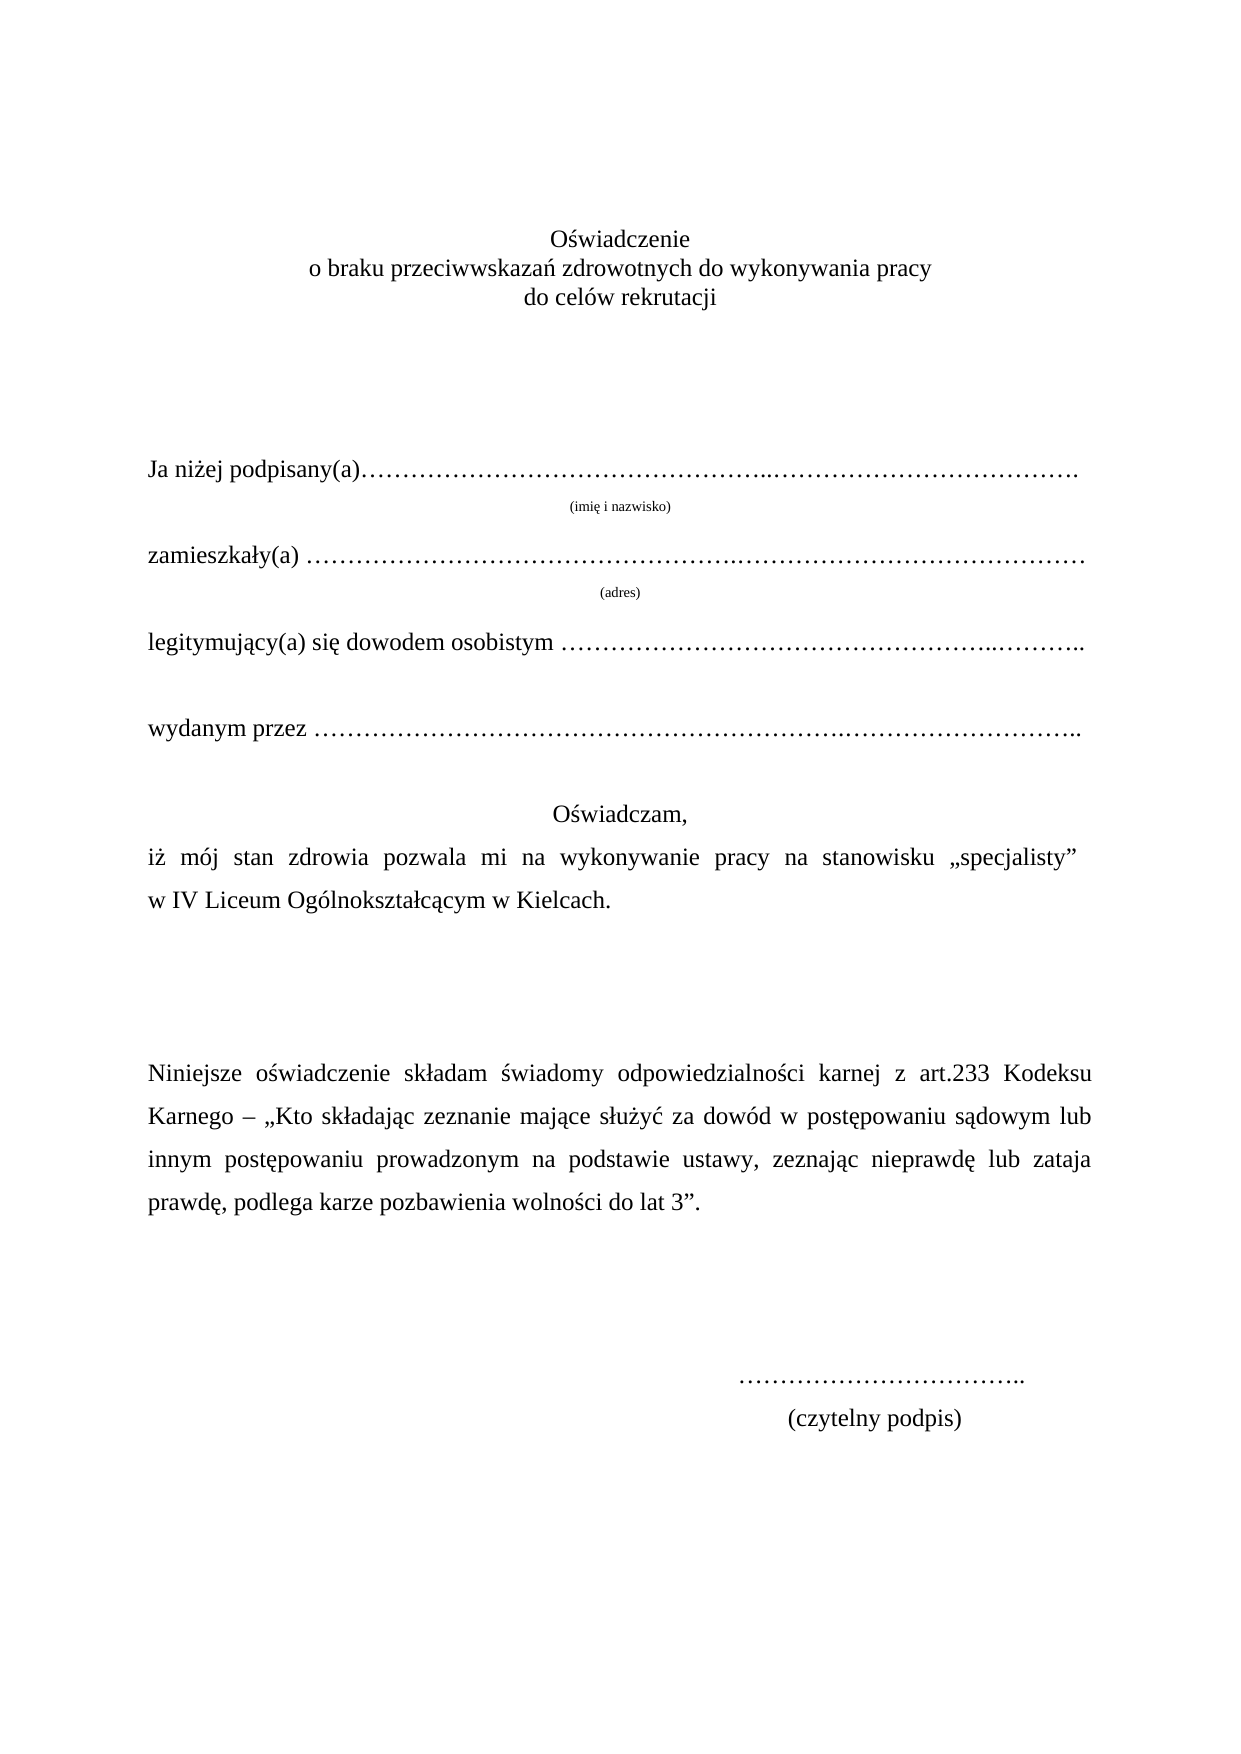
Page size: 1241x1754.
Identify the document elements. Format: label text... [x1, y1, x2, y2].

text Niniejsze oświadczenie składam świadomy odpowiedzialności karnej z art.233 Kodeksu Karnego – „Kto składając zeznanie mające służyć za dowód w postępowaniu sądowym lub innym postępowaniu prowadzonym na podstawie ustawy, zeznając nieprawdę lub zataja prawdę, podlega karze pozbawienia wolności do lat . [148, 1058, 1093, 1216]
text (adres) [148, 584, 1093, 612]
text Ja niżej podpisany(a)…………………………………………..………………………………. [148, 454, 1093, 483]
text o braku przeciwwskazań zdrowotnych do wykonywania pracy [148, 253, 1093, 282]
text …………………………….. [738, 1360, 1093, 1389]
text Oświadczenie [148, 224, 1093, 253]
text do celów rekrutacji [148, 282, 1093, 311]
text (czytelny podpis) [664, 1403, 1093, 1432]
text legitymujący(a) się dowodem osobistym ……………………………………………..……….. [148, 627, 1093, 656]
text Oświadczam, [148, 799, 1093, 828]
text iż mój stan zdrowia pozwala mi na wykonywanie pracy na stanowisku „specjalisty” w IV Liceum Ogólnokształcącym w Kielcach. [148, 842, 1093, 914]
text zamieszkały(a) …………………………………………….…………………………………… [148, 541, 1093, 569]
text (imię i nazwisko) [148, 497, 1093, 526]
text wydanym przez ……………………………………………………….……………………….. [148, 713, 1093, 742]
